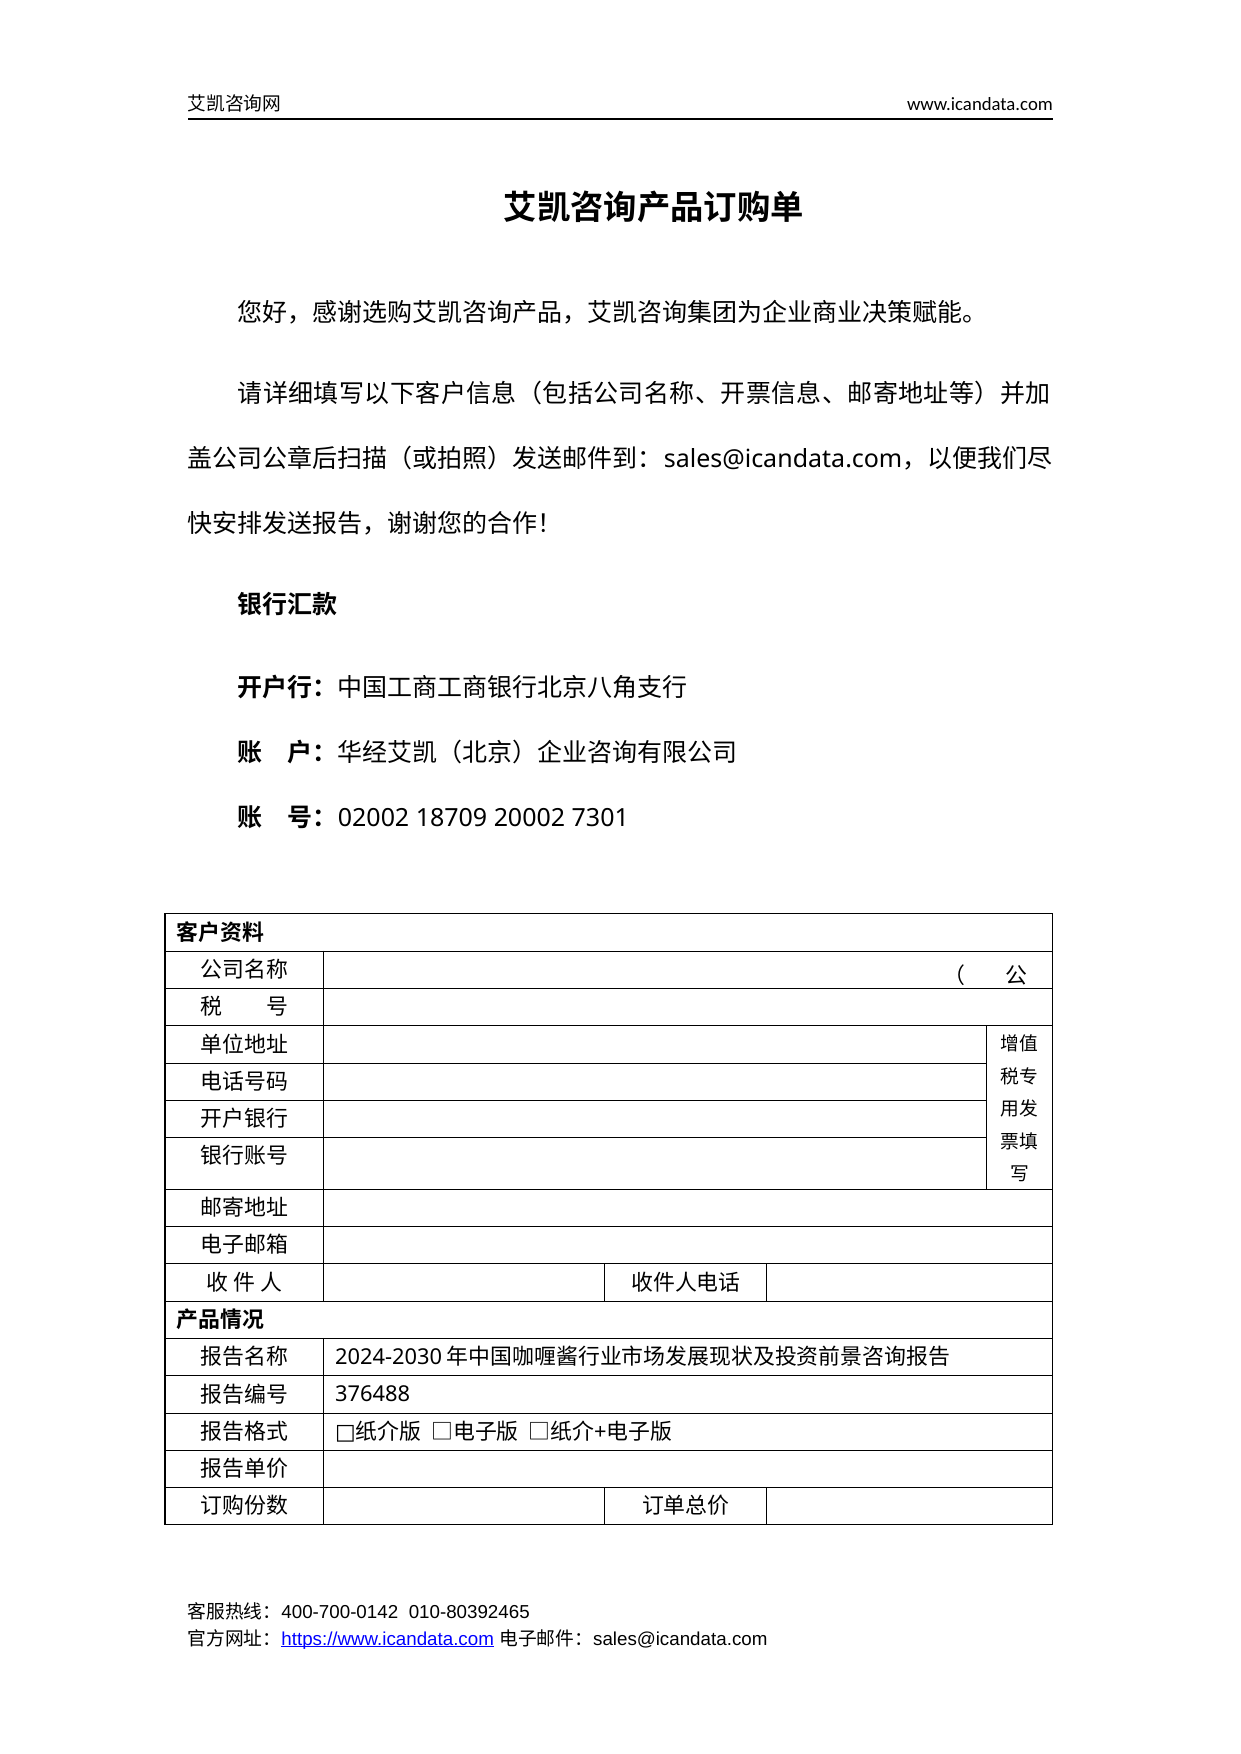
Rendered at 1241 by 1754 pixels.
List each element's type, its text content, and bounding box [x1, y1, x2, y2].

table_cell [324, 1190, 1052, 1226]
table_cell 报告单价 [166, 1451, 323, 1487]
table_cell [324, 1101, 986, 1137]
text 请详细填写以下客户信息（包括公司名称、开票信息、邮寄地址等）并加盖公司公章后扫描（或拍照）发送邮件到：sales@icandata.com，以便我们尽快安排发送报告，谢谢您的合作！ [187, 359, 1053, 554]
text 账 户：华经艾凯（北京）企业咨询有限公司 [187, 718, 1053, 783]
table_cell [324, 1488, 604, 1524]
table_cell □纸介版 □电子版 □纸介+电子版 [324, 1414, 1052, 1450]
table_cell [324, 952, 1052, 988]
table_cell 税 号 [166, 989, 323, 1025]
text 银行汇款 [187, 570, 1053, 635]
table_cell [767, 1488, 1052, 1524]
table_cell 收 件 人 [166, 1264, 323, 1301]
table_cell 2024-2030年中国咖喱酱行业市场发展现状及投资前景咨询报告 [324, 1339, 1052, 1375]
table_cell 报告格式 [166, 1414, 323, 1450]
table_cell 订购份数 [166, 1488, 323, 1524]
table_cell [324, 1138, 986, 1189]
table_cell 银行账号 [166, 1138, 323, 1189]
table_cell [324, 1227, 1052, 1263]
table_cell 电话号码 [166, 1064, 323, 1100]
table_cell 电子邮箱 [166, 1227, 323, 1263]
table_cell 邮寄地址 [166, 1190, 323, 1226]
table_cell 开户银行 [166, 1101, 323, 1137]
table_cell 单位地址 [166, 1026, 323, 1062]
table_cell [324, 1064, 986, 1100]
table_cell [767, 1264, 1052, 1301]
table_header 客户资料 [166, 914, 1052, 951]
table_cell 产品情况 [166, 1302, 1052, 1338]
table_cell 公司名称 [166, 952, 323, 988]
table_cell 收件人电话 [605, 1264, 766, 1301]
table_cell 增值税专用发票填写 [987, 1026, 1052, 1189]
table_cell [324, 1026, 986, 1062]
text 账 号：02002 18709 20002 7301 [187, 783, 1053, 848]
table_cell 报告编号 [166, 1376, 323, 1412]
table_cell [324, 1264, 604, 1301]
table_cell [324, 989, 1052, 1025]
table_cell 订单总价 [605, 1488, 766, 1524]
table_cell 376488 [324, 1376, 1052, 1412]
text 开户行：中国工商工商银行北京八角支行 [187, 653, 1053, 718]
table_cell [324, 1451, 1052, 1487]
text 您好，感谢选购艾凯咨询产品，艾凯咨询集团为企业商业决策赋能。 [187, 278, 1053, 343]
table_cell 报告名称 [166, 1339, 323, 1375]
text 艾凯咨询产品订购单 [187, 172, 1053, 237]
